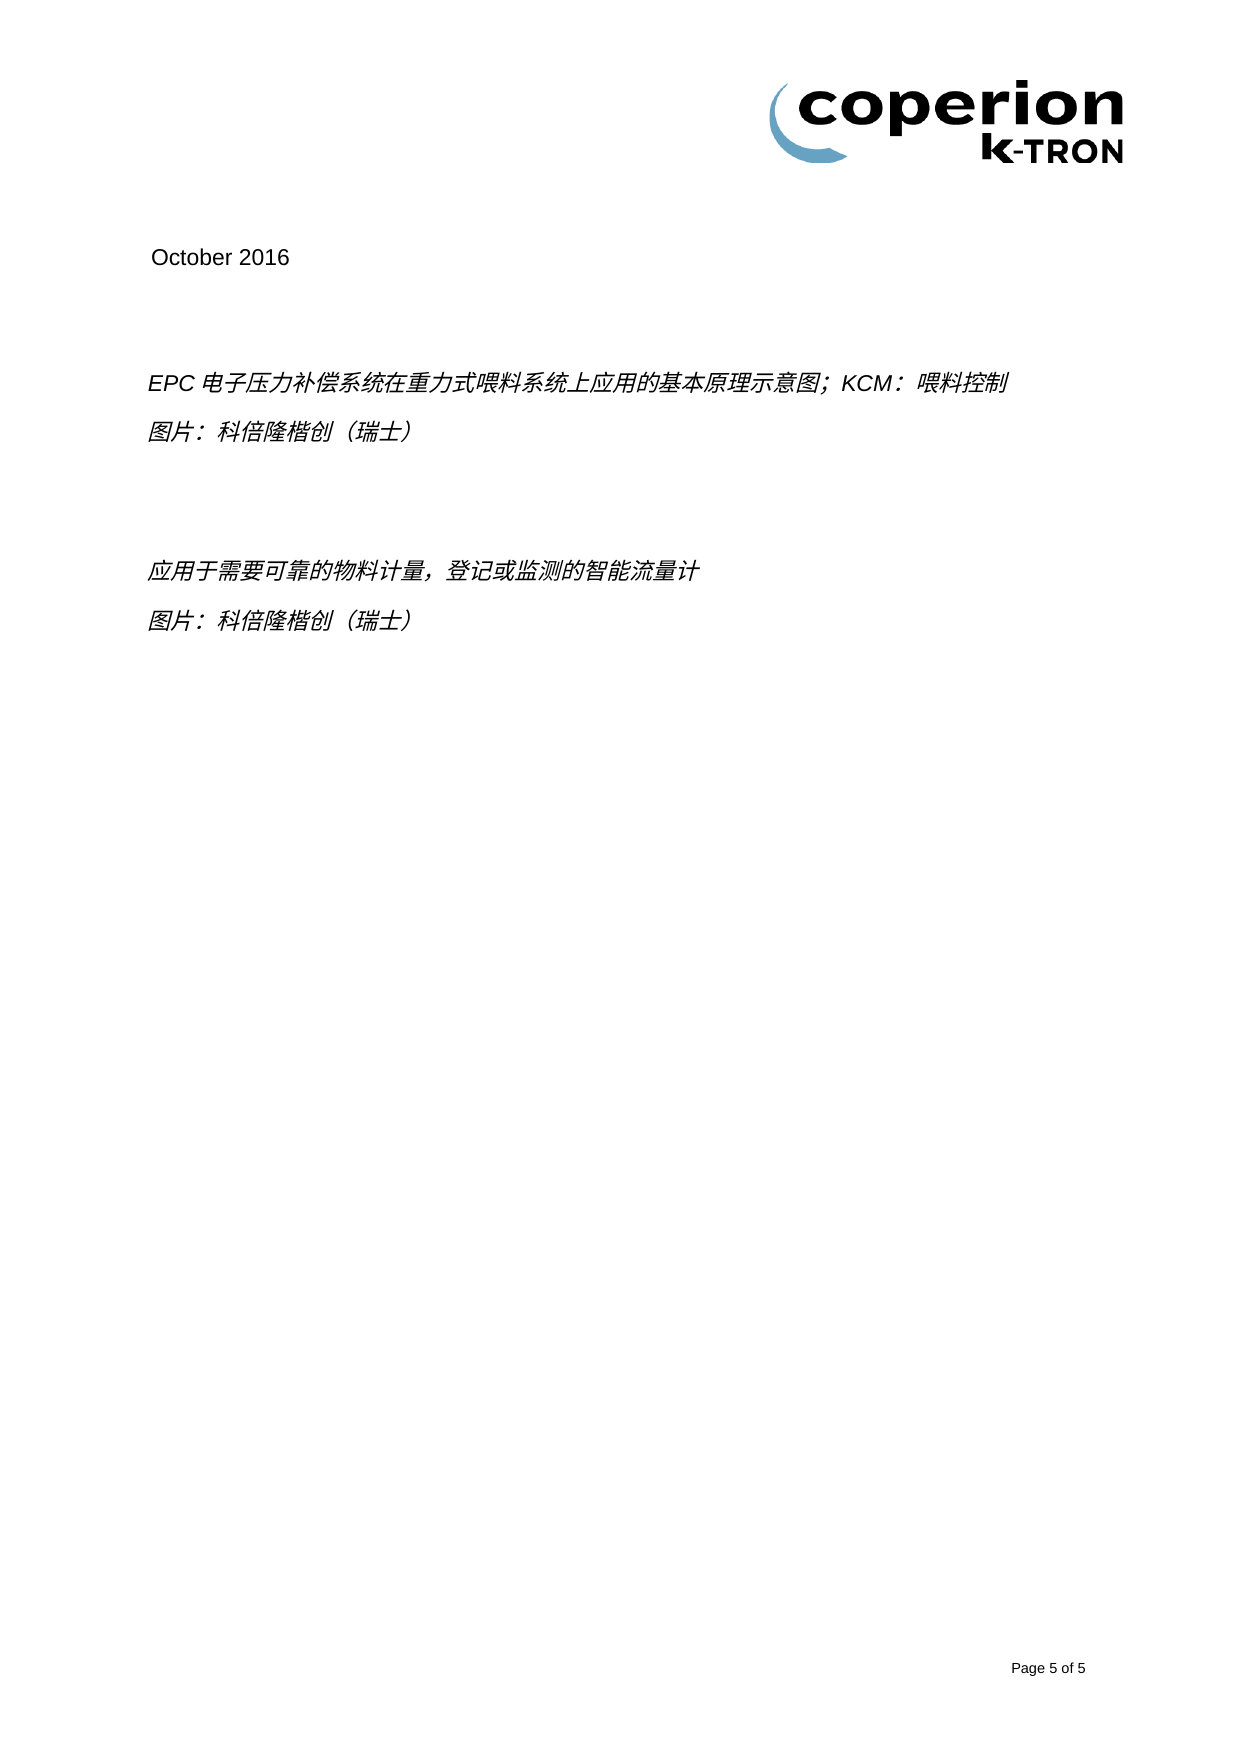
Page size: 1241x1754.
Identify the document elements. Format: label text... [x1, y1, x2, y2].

text 图片：科倍隆楷创（瑞士） [148, 603, 1122, 636]
picture [769, 80, 1123, 163]
text 图片：科倍隆楷创（瑞士） [148, 414, 1122, 447]
text EPC电子压力补偿系统在重力式喂料系统上应用的基本原理示意图；KCM：喂料控制 [148, 364, 1122, 398]
text 应用于需要可靠的物料计量，登记或监测的智能流量计 [148, 553, 1122, 586]
